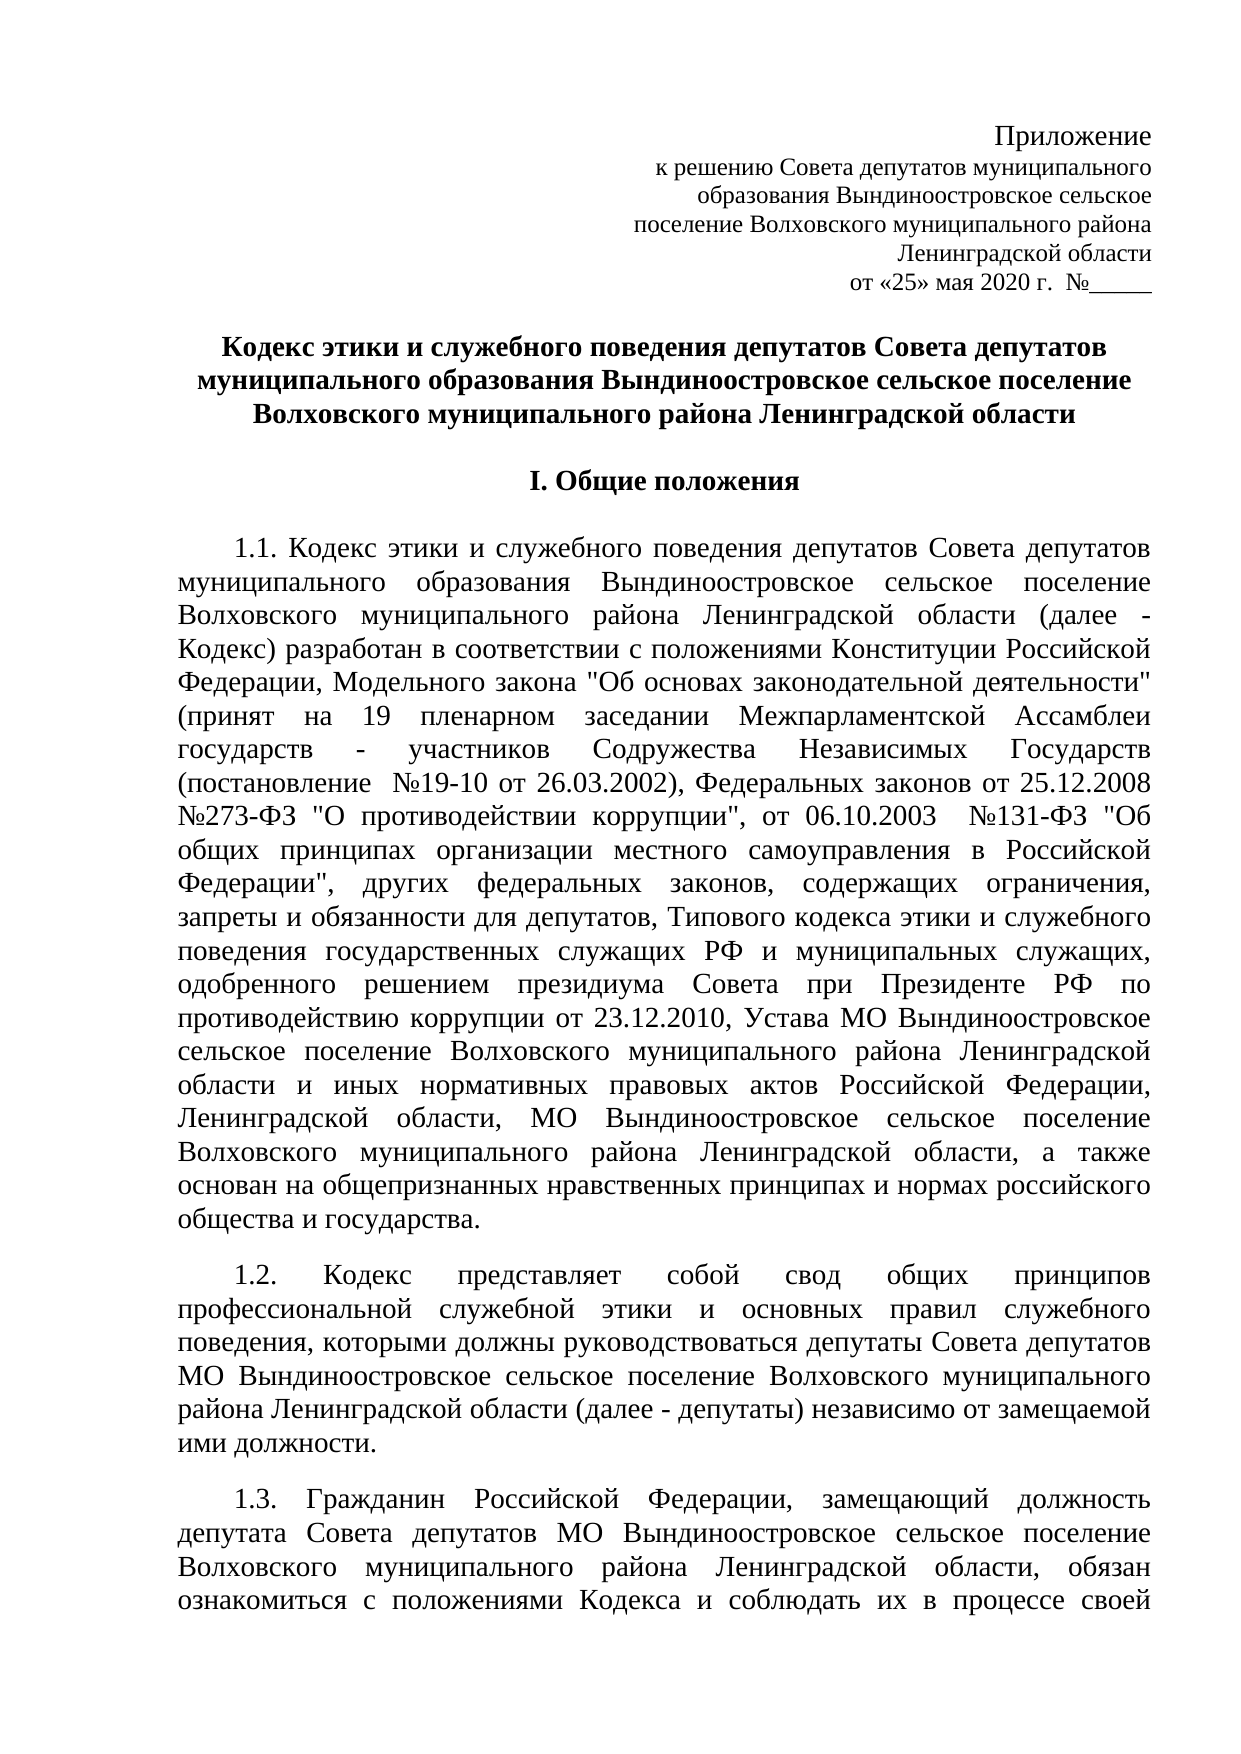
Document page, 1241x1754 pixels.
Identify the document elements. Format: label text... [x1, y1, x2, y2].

title Кодекс этики и служебного поведения депутатов Совета депутатов муниципального образования Вындиноостровское сельское поселение Волховского муниципального района Ленинградской области [177, 329, 1152, 429]
text Приложение [177, 118, 1152, 152]
text от «25» мая 2020 г. №_____ [620, 267, 1152, 295]
text к решению Совета депутатов муниципального образования Вындиноостровское сельское поселение Волховского муниципального района Ленинградской области [620, 152, 1152, 267]
text 1.2. Кодекс представляет собой свод общих принципов профессиональной служебной этики и основных правил служебного поведения, которыми должны руководствоваться депутаты Совета депутатов МО Вындиноостровское сельское поселение Волховского муниципального района Ленинградской области (далее - депутаты) независимо от замещаемой ими должности. [177, 1257, 1152, 1459]
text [177, 1482, 1152, 1616]
text 1.1. Кодекс этики и служебного поведения депутатов Совета депутатов муниципального образования Вындиноостровское сельское поселение Волховского муниципального района Ленинградской области (далее - Кодекс) разработан в соответствии с положениями Конституции Российской Федерации, Модельного закона "Об основах законодательной деятельности" (принят на 19 пленарном заседании Межпарламентской Ассамблеи государств - участников Содружества Независимых Государств (постановление №19-10 от 26.03.2002), Федеральных законов от 25.12.2008 №273-ФЗ "О противодействии коррупции", от 06.10.2003 №131-ФЗ "Об общих принципах организации местного самоуправления в Российской Федерации", других федеральных законов, содержащих ограничения, запреты и обязанности для депутатов, Типового кодекса этики и служебного поведения государственных служащих РФ и муниципальных служащих, одобренного решением президиума Совета при Президенте РФ по противодействию коррупции от 23.12.2010, Устава МО Вындиноостровское сельское поселение Волховского муниципального района Ленинградской области и иных нормативных правовых актов Российской Федерации, Ленинградской области, МО Вындиноостровское сельское поселение Волховского муниципального района Ленинградской области, а также основан на общепризнанных нравственных принципах и нормах российского общества и государства. [177, 530, 1152, 1234]
title I. Общие положения [177, 463, 1152, 497]
